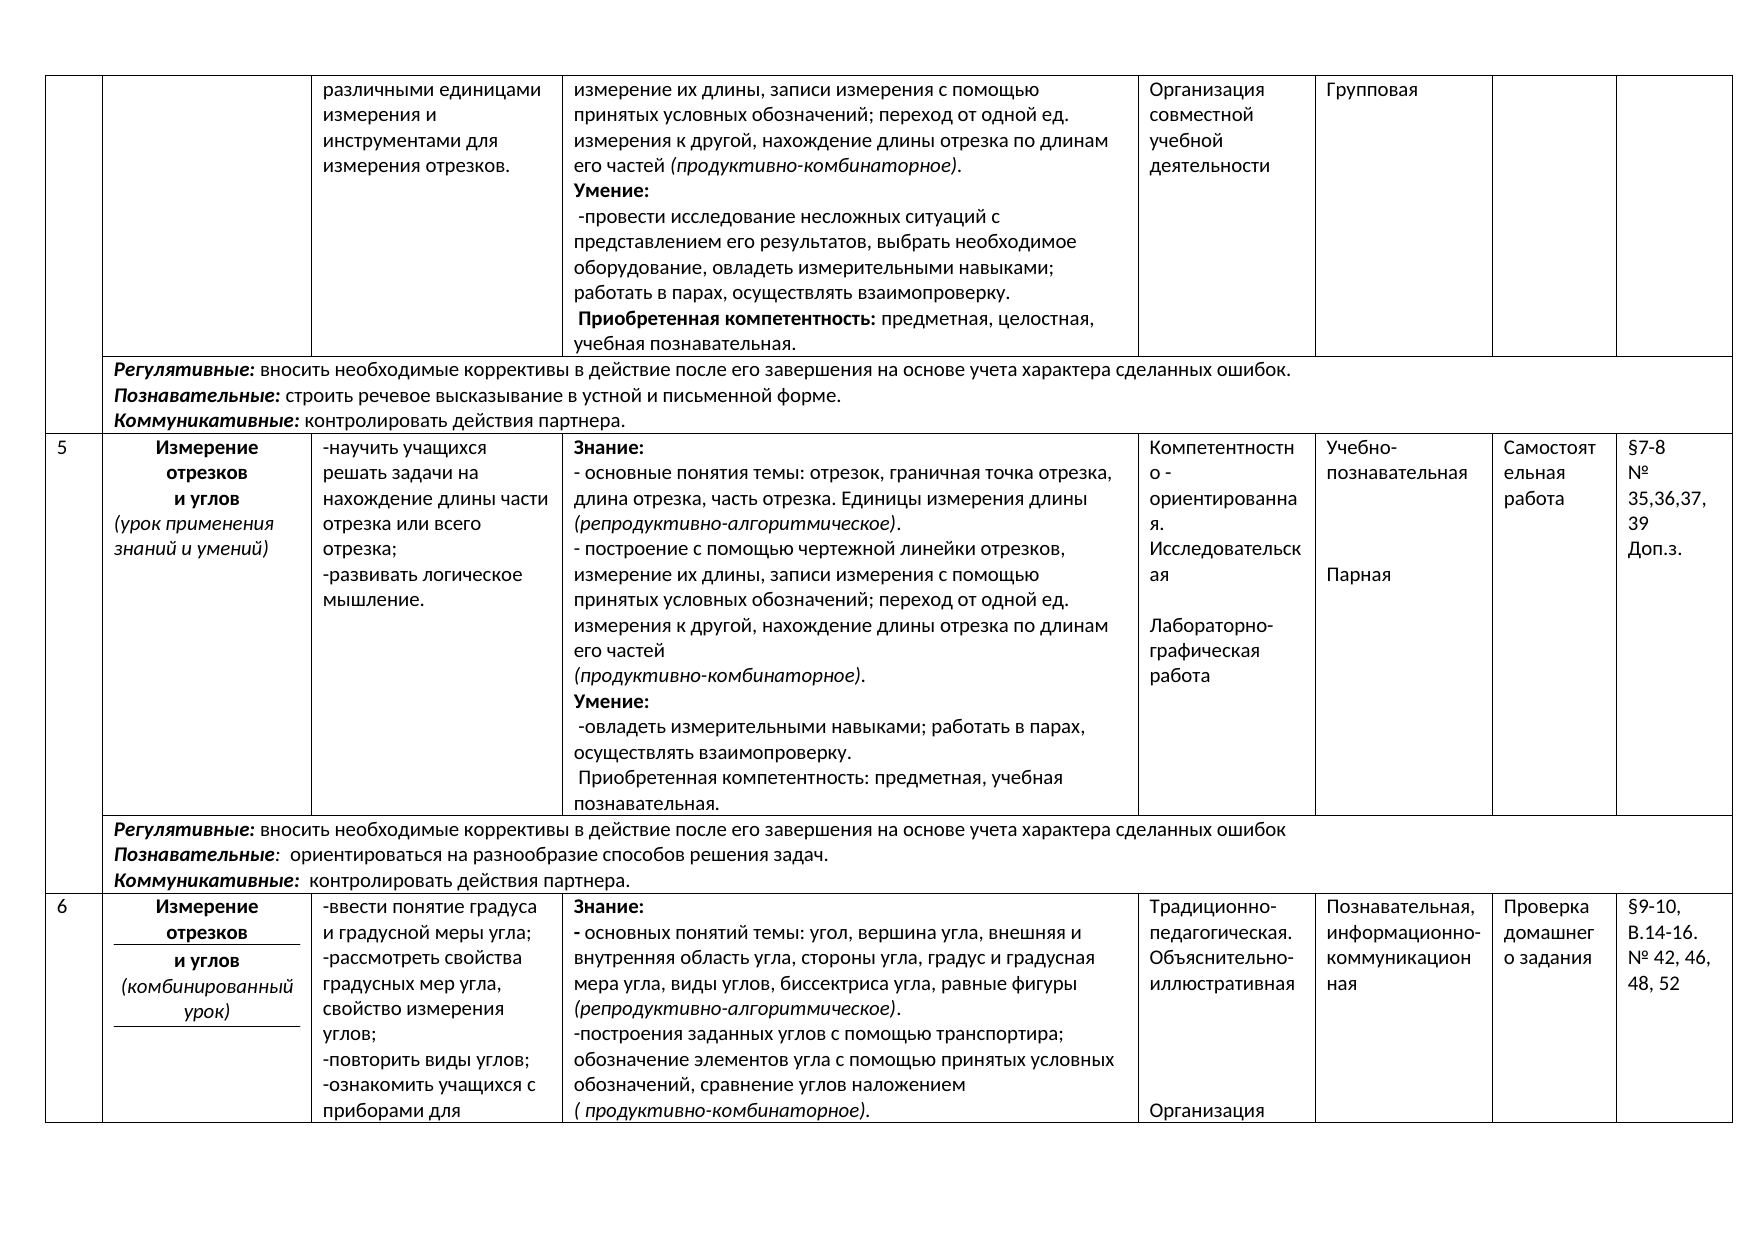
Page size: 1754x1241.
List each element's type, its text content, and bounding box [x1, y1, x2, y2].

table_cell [563, 76, 1138, 356]
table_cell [312, 76, 562, 356]
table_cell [563, 894, 1138, 1122]
table_cell Регулятивные: вносить необходимые коррективы в действие после его завершения на основе учета характера сделанных ошибок Познавательные: ориентироваться на разнообразие способов решения задач. Коммуникативные: контролировать действия партнера. [103, 816, 1732, 892]
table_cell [1493, 76, 1616, 356]
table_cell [1316, 894, 1492, 1122]
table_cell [1316, 76, 1492, 356]
table_cell Учебно-познавательная Парная [1316, 434, 1492, 815]
table_cell Измерение отрезков и углов (урок применения знаний и умений) [103, 434, 311, 815]
table_cell -научить учащихся решать задачи на нахождение длины части отрезка или всего отрезка; -развивать логическое мышление. [312, 434, 562, 815]
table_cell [1139, 894, 1315, 1122]
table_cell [1617, 894, 1732, 1122]
table_cell Регулятивные: вносить необходимые коррективы в действие после его завершения на основе учета характера сделанных ошибок. Познавательные: строить речевое высказывание в устной и письменной форме. Коммуникативные: контролировать действия партнера. [103, 357, 1732, 433]
table_cell 4 [46, 76, 102, 433]
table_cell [312, 894, 562, 1122]
table_cell Компетентностно -ориентированная. Исследовательская Лабораторно-графическая работа [1139, 434, 1315, 815]
table_cell §7-8 № 35,36,37, 39 Доп.з. [1617, 434, 1732, 815]
table_cell 6 [46, 894, 102, 1122]
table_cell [1617, 76, 1732, 356]
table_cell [1139, 76, 1315, 356]
table_cell Знание: - основные понятия темы: отрезок, граничная точка отрезка, длина отрезка, часть отрезка. Единицы измерения длины (репродуктивно-алгоритмическое). - построение с помощью чертежной линейки отрезков, измерение их длины, записи измерения с помощью принятых условных обозначений; переход от одной ед. измерения к другой, нахождение длины отрезка по длинам его частей (продуктивно-комбинаторное). Умение: -овладеть измерительными навыками; работать в парах, осуществлять взаимопроверку. Приобретенная компетентность: предметная, учебная познавательная. [563, 434, 1138, 815]
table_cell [103, 894, 311, 1122]
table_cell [1493, 894, 1616, 1122]
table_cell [103, 76, 311, 356]
table_cell 5 [46, 434, 102, 892]
table_cell Самостоятельная работа [1493, 434, 1616, 815]
